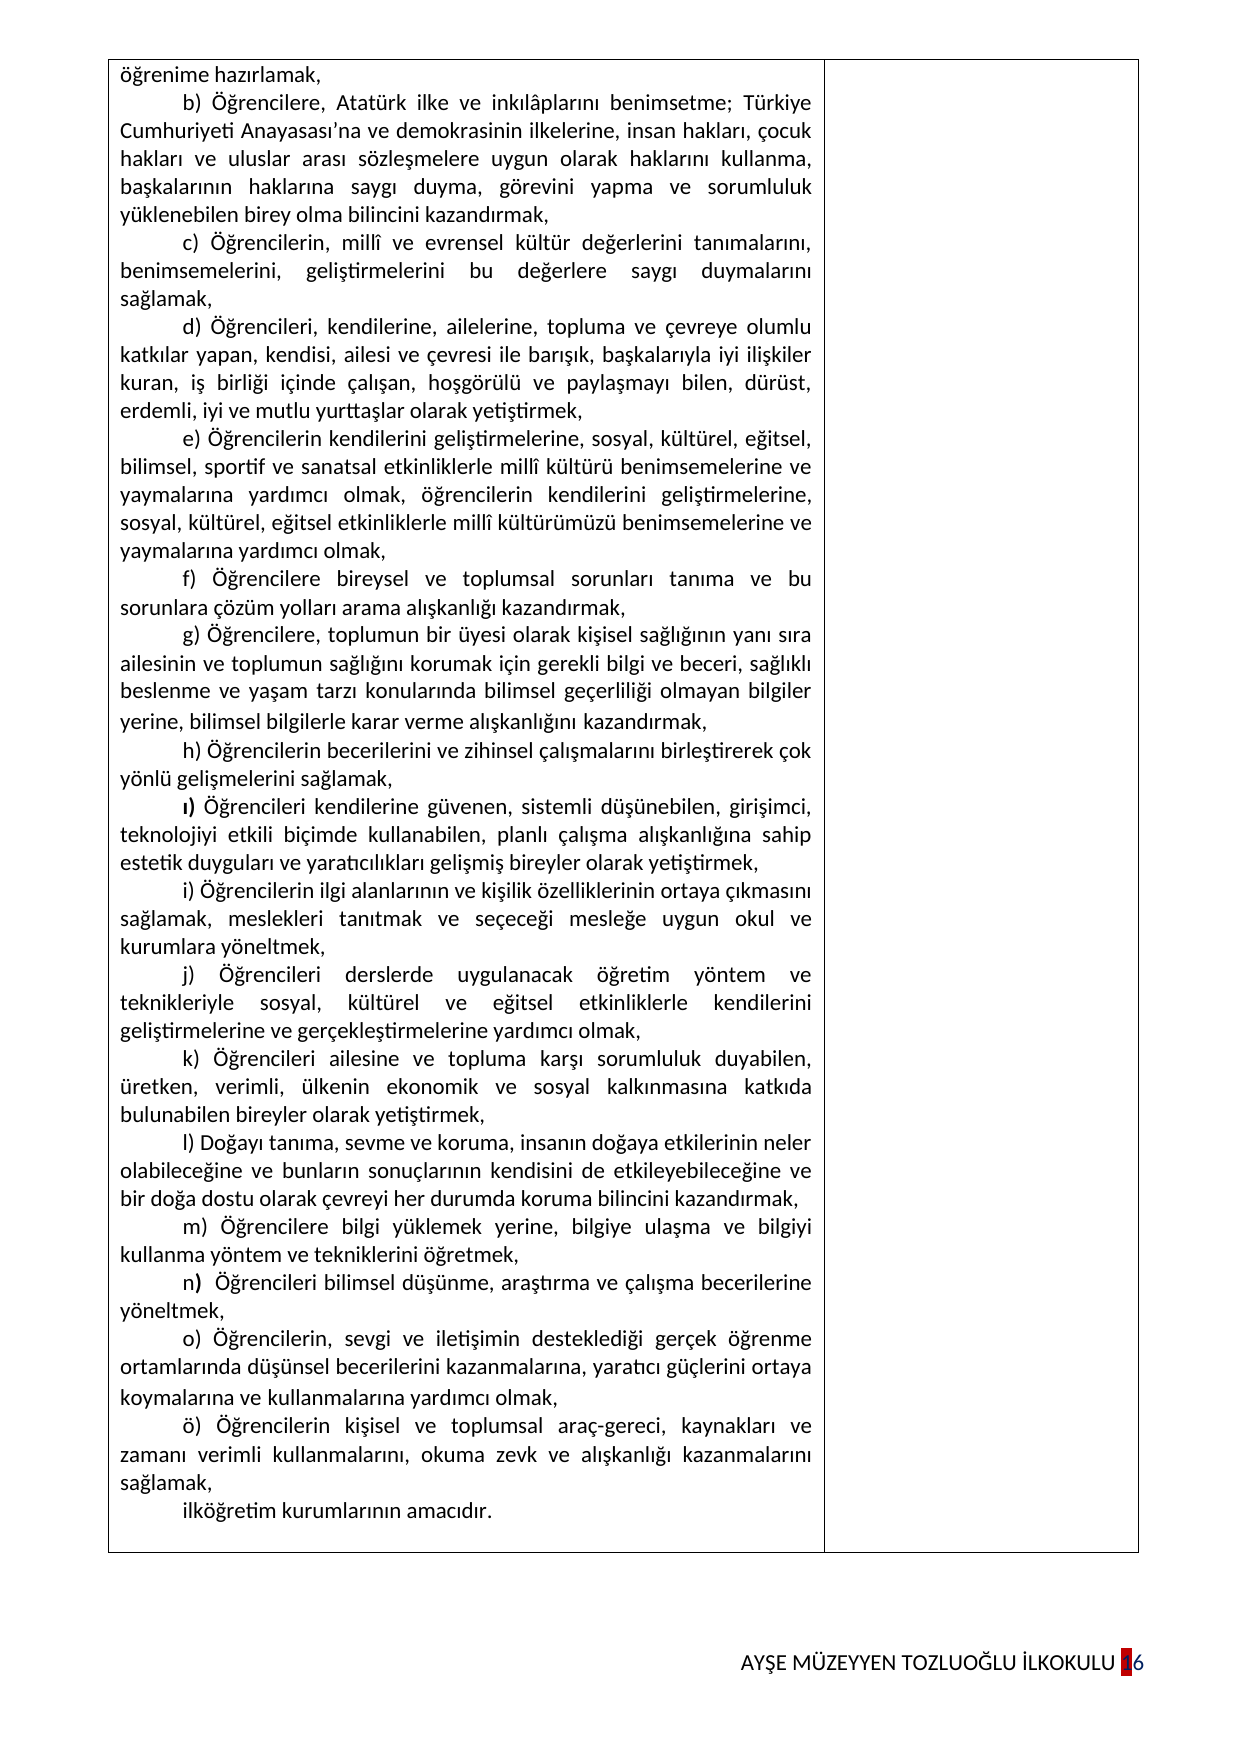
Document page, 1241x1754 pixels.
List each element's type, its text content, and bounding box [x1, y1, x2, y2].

table_cell [825, 60, 1138, 1552]
